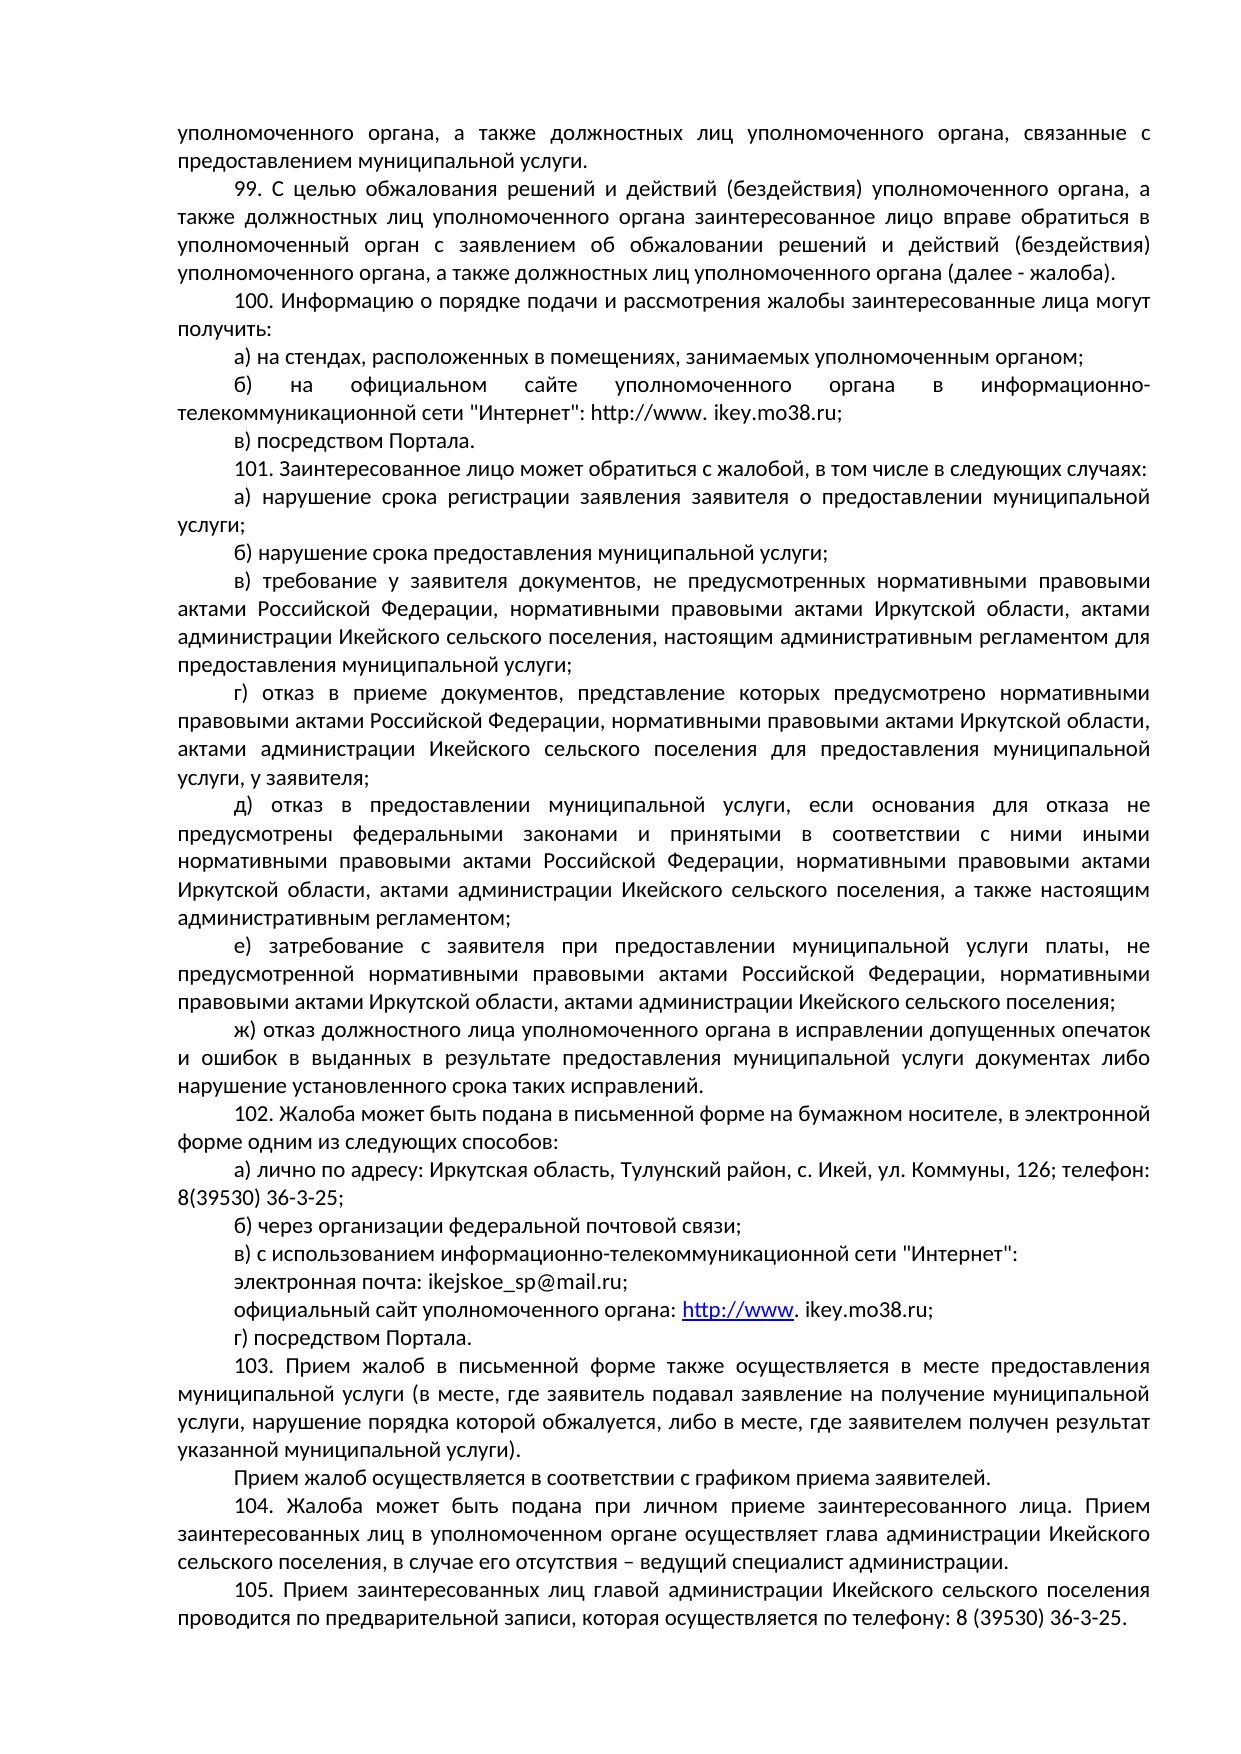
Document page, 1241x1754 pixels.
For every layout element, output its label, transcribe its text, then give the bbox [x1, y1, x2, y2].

text г) отказ в приеме документов, представление которых предусмотрено нормативными правовыми актами Российской Федерации, нормативными правовыми актами Иркутской области, актами администрации Икейского сельского поселения для предоставления муниципальной услуги, у заявителя; [177, 678, 1152, 791]
text б) на официальном сайте уполномоченного органа в информационно-телекоммуникационной сети "Интернет": http://www. ikey.mo38.ru; [177, 370, 1152, 426]
text в) требование у заявителя документов, не предусмотренных нормативными правовыми актами Российской Федерации, нормативными правовыми актами Иркутской области, актами администрации Икейского сельского поселения, настоящим административным регламентом для предоставления муниципальной услуги; [177, 566, 1152, 678]
text е) затребование с заявителя при предоставлении муниципальной услуги платы, не предусмотренной нормативными правовыми актами Российской Федерации, нормативными правовыми актами Иркутской области, актами администрации Икейского сельского поселения; [177, 931, 1152, 1015]
text а) лично по адресу: Иркутская область, Тулунский район, с. Икей, ул. Коммуны, 126; телефон: 8(39530) 36-3-25; [177, 1155, 1152, 1211]
text б) нарушение срока предоставления муниципальной услуги; [177, 538, 1152, 566]
text б) через организации федеральной почтовой связи; [177, 1211, 1152, 1239]
text электронная почта: ikejskoe_sp@mail.ru; [177, 1267, 1152, 1295]
text в) с использованием информационно-телекоммуникационной сети "Интернет": [177, 1239, 1152, 1267]
text 101. Заинтересованное лицо может обратиться с жалобой, в том числе в следующих случаях: [177, 454, 1152, 482]
text 105. Прием заинтересованных лиц главой администрации Икейского сельского поселения проводится по предварительной записи, которая осуществляется по телефону: 8 (39530) 36-3-25. [177, 1575, 1152, 1631]
text г) посредством Портала. [177, 1323, 1152, 1351]
text 104. Жалоба может быть подана при личном приеме заинтересованного лица. Прием заинтересованных лиц в уполномоченном органе осуществляет глава администрации Икейского сельского поселения, в случае его отсутствия – ведущий специалист администрации. [177, 1491, 1152, 1575]
text ж) отказ должностного лица уполномоченного органа в исправлении допущенных опечаток и ошибок в выданных в результате предоставления муниципальной услуги документах либо нарушение установленного срока таких исправлений. [177, 1015, 1152, 1099]
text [177, 118, 1152, 174]
text 100. Информацию о порядке подачи и рассмотрения жалобы заинтересованные лица могут получить: [177, 286, 1152, 342]
text в) посредством Портала. [177, 426, 1152, 454]
text д) отказ в предоставлении муниципальной услуги, если основания для отказа не предусмотрены федеральными законами и принятыми в соответствии с ними иными нормативными правовыми актами Российской Федерации, нормативными правовыми актами Иркутской области, актами администрации Икейского сельского поселения, а также настоящим административным регламентом; [177, 791, 1152, 931]
text а) нарушение срока регистрации заявления заявителя о предоставлении муниципальной услуги; [177, 482, 1152, 538]
text 99. С целью обжалования решений и действий (бездействия) уполномоченного органа, а также должностных лиц уполномоченного органа заинтересованное лицо вправе обратиться в уполномоченный орган с заявлением об обжаловании решений и действий (бездействия) уполномоченного органа, а также должностных лиц уполномоченного органа (далее - жалоба). [177, 174, 1152, 286]
text официальный сайт уполномоченного органа: http://www. ikey.mo38.ru; [177, 1295, 1152, 1323]
text 103. Прием жалоб в письменной форме также осуществляется в месте предоставления муниципальной услуги (в месте, где заявитель подавал заявление на получение муниципальной услуги, нарушение порядка которой обжалуется, либо в месте, где заявителем получен результат указанной муниципальной услуги). [177, 1351, 1152, 1463]
text Прием жалоб осуществляется в соответствии с графиком приема заявителей. [177, 1463, 1152, 1491]
text а) на стендах, расположенных в помещениях, занимаемых уполномоченным органом; [177, 342, 1152, 370]
text 102. Жалоба может быть подана в письменной форме на бумажном носителе, в электронной форме одним из следующих способов: [177, 1099, 1152, 1155]
